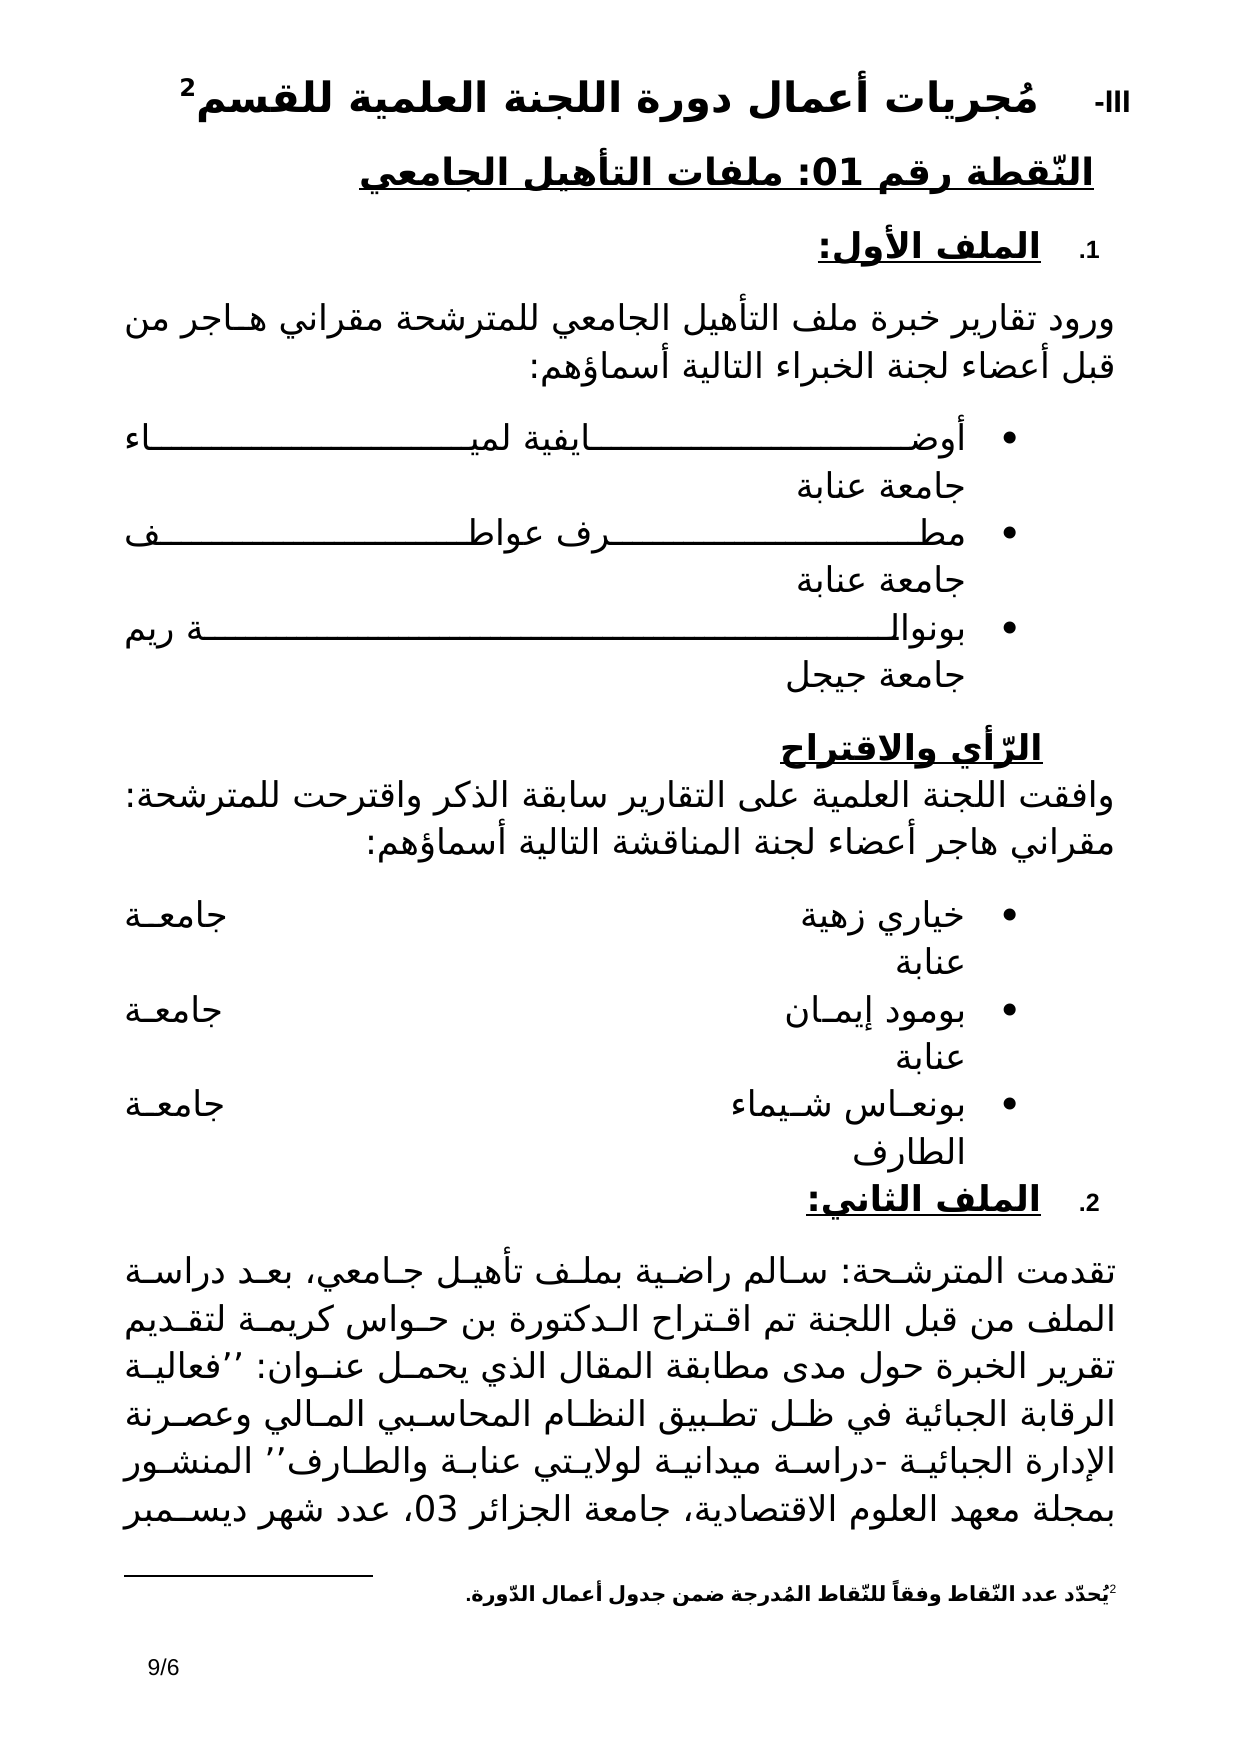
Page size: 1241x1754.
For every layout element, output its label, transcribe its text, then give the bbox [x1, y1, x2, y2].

list مُجريات أعمال دورة اللجنة العلمية للقسم [124, 74, 1094, 122]
list الملف الأول: [124, 226, 1079, 267]
text ورود تقارير خبرة ملف التأهيل الجامعي للمترشحة مقراني هاجر من قبل أعضاء لجنة الخبراء التالية أسماؤهم: [124, 298, 1116, 387]
text وافقت اللجنة العلمية على التقارير سابقة الذكر واقترحت للمترشحة: مقراني هاجر أعضاء لجنة المناقشة التالية أسماؤهم: [124, 774, 1116, 863]
list بونعاس شيماء جامعة الطارف [124, 1084, 1004, 1172]
list خياري زهية جامعة عنابة [124, 894, 1004, 983]
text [124, 1251, 1116, 1529]
list بومود إيمان جامعة عنابة [124, 989, 1004, 1078]
list بونوالة ريم جامعة جيجل [124, 607, 1004, 696]
list مطرف عواطف جامعة عنابة [124, 512, 1004, 601]
list الملف الثاني: [124, 1179, 1079, 1220]
text الرّأي والاقتراح [124, 727, 1116, 768]
text النّقطة رقم 01: ملفات التأهيل الجامعي [124, 150, 1094, 194]
list أوضايفية لمياء جامعة عنابة [124, 418, 1004, 506]
